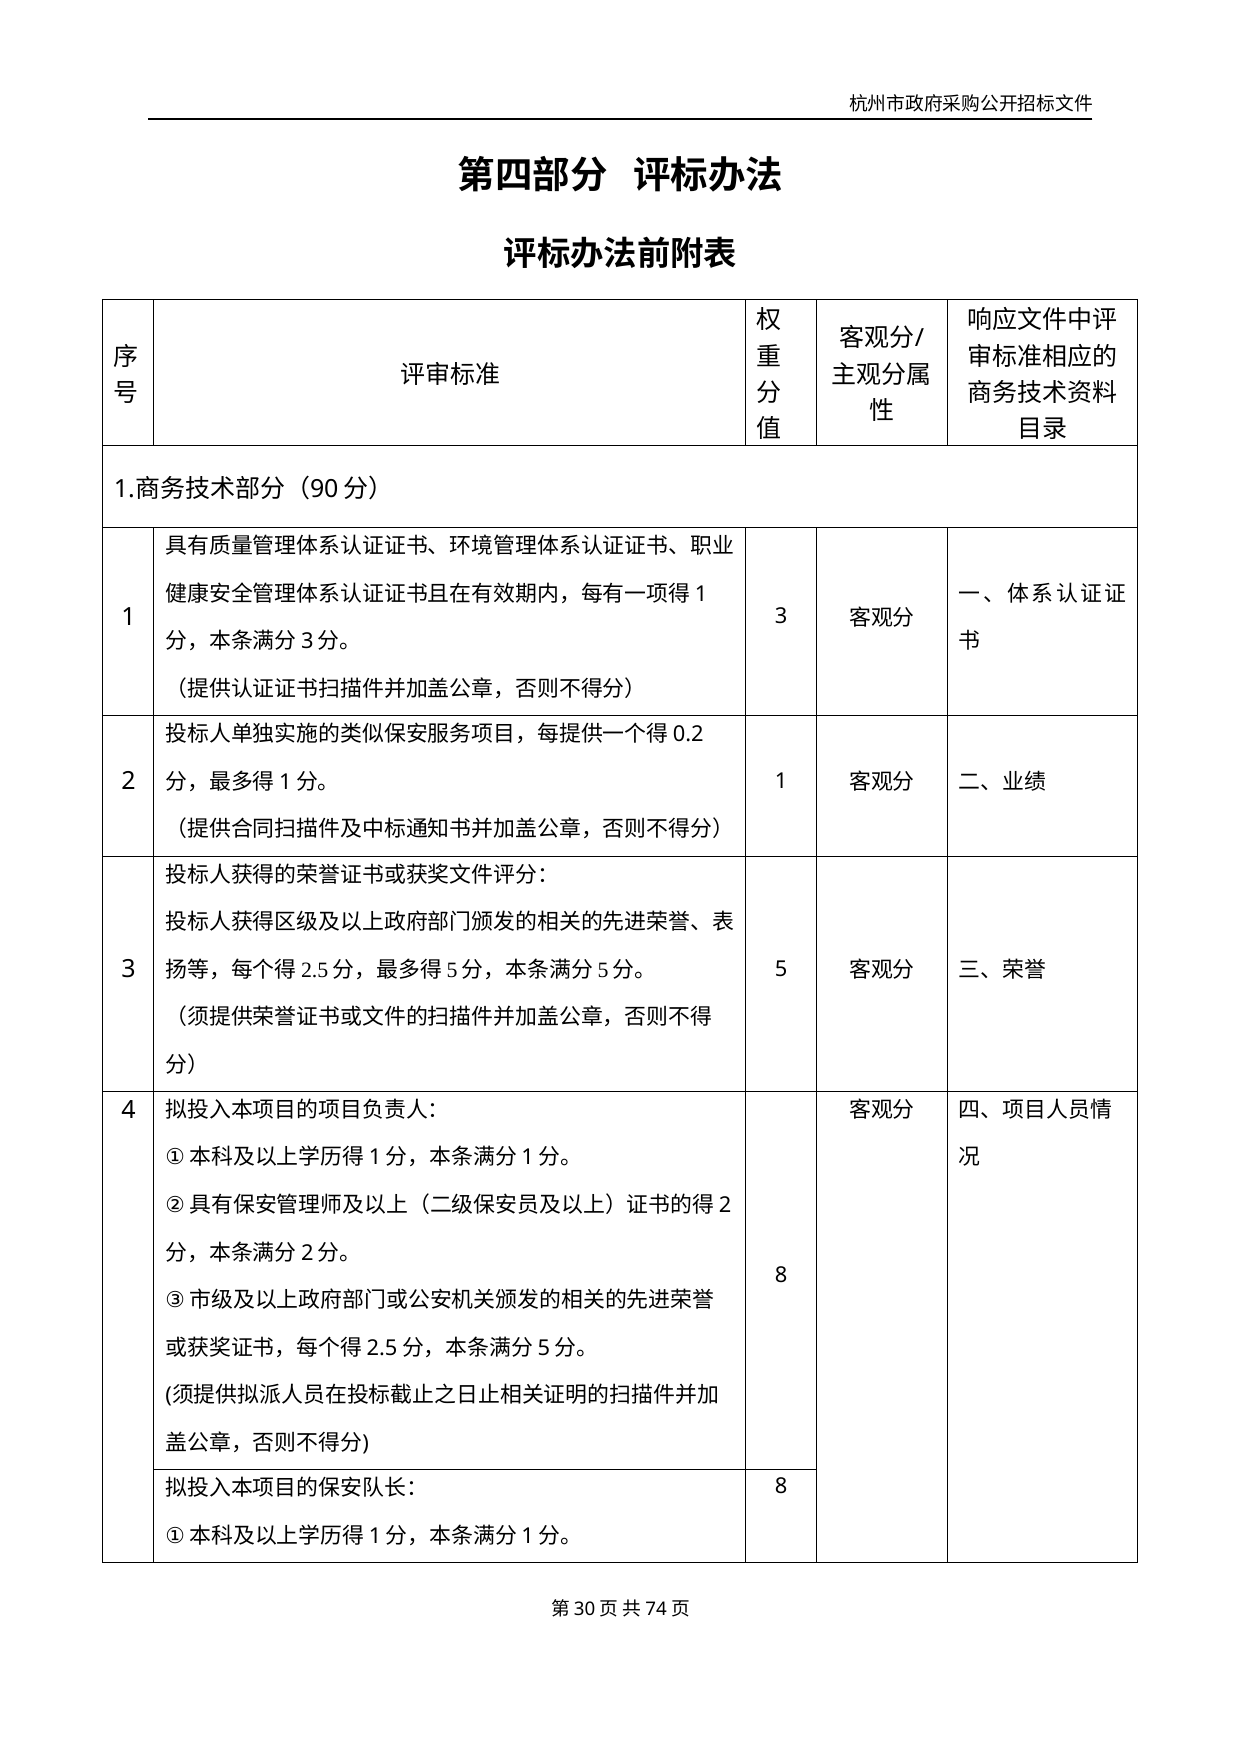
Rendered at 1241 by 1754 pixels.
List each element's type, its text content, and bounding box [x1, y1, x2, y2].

table_cell 投标人单独实施的类似保安服务项目，每提供一个得0.2分，最多得1分。 （提供合同扫描件及中标通知书并加盖公章，否则不得分） [154, 716, 745, 856]
table_header 响应文件中评审标准相应的商务技术资料目录 [948, 300, 1137, 445]
table_cell 3 [103, 857, 153, 1091]
table_cell 四、项目人员情况 [948, 1092, 1137, 1562]
table_cell 3 [746, 528, 816, 715]
table_cell 8 [746, 1092, 816, 1469]
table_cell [154, 1470, 745, 1562]
table_cell 客观分 [817, 528, 947, 715]
table_header 权重分值 [746, 300, 816, 445]
table_cell 1.商务技术部分（90分） [103, 446, 1137, 527]
table_cell 三、荣誉 [948, 857, 1137, 1091]
table_cell 8 [746, 1470, 816, 1562]
table_cell 4 [103, 1092, 153, 1562]
table_cell 1 [103, 528, 153, 715]
table_cell 投标人获得的荣誉证书或获奖文件评分： 投标人获得区级及以上政府部门颁发的相关的先进荣誉、表扬等，每个得2.5分，最多得5分，本条满分5分。 （须提供荣誉证书或文件的扫描件并加盖公章，否则不得分） [154, 857, 745, 1091]
table_header 评审标准 [154, 300, 745, 445]
table_cell 客观分 [817, 1092, 947, 1562]
table_cell 客观分 [817, 857, 947, 1091]
table_cell 5 [746, 857, 816, 1091]
text 评标办法前附表 [148, 226, 1092, 274]
table_cell 一、体系认证证书 [948, 528, 1137, 715]
text 第四部分 评标办法 [148, 145, 1092, 199]
table_cell 客观分 [817, 716, 947, 856]
table_cell 具有质量管理体系认证证书、环境管理体系认证证书、职业健康安全管理体系认证证书且在有效期内，每有一项得1分，本条满分3分。 （提供认证证书扫描件并加盖公章，否则不得分） [154, 528, 745, 715]
table_header 序号 [103, 300, 153, 445]
table_cell 二、业绩 [948, 716, 1137, 856]
table_cell 2 [103, 716, 153, 856]
table_header 客观分/主观分属性 [817, 300, 947, 445]
table_cell 拟投入本项目的项目负责人： ①本科及以上学历得1分，本条满分1分。 ②具有保安管理师及以上（二级保安员及以上）证书的得2分，本条满分2分。 ③市级及以上政府部门或公安机关颁发的相关的先进荣誉或获奖证书，每个得2.5分，本条满分5分。 (须提供拟派人员在投标截止之日止相关证明的扫描件并加盖公章，否则不得分) [154, 1092, 745, 1469]
table_cell 1 [746, 716, 816, 856]
